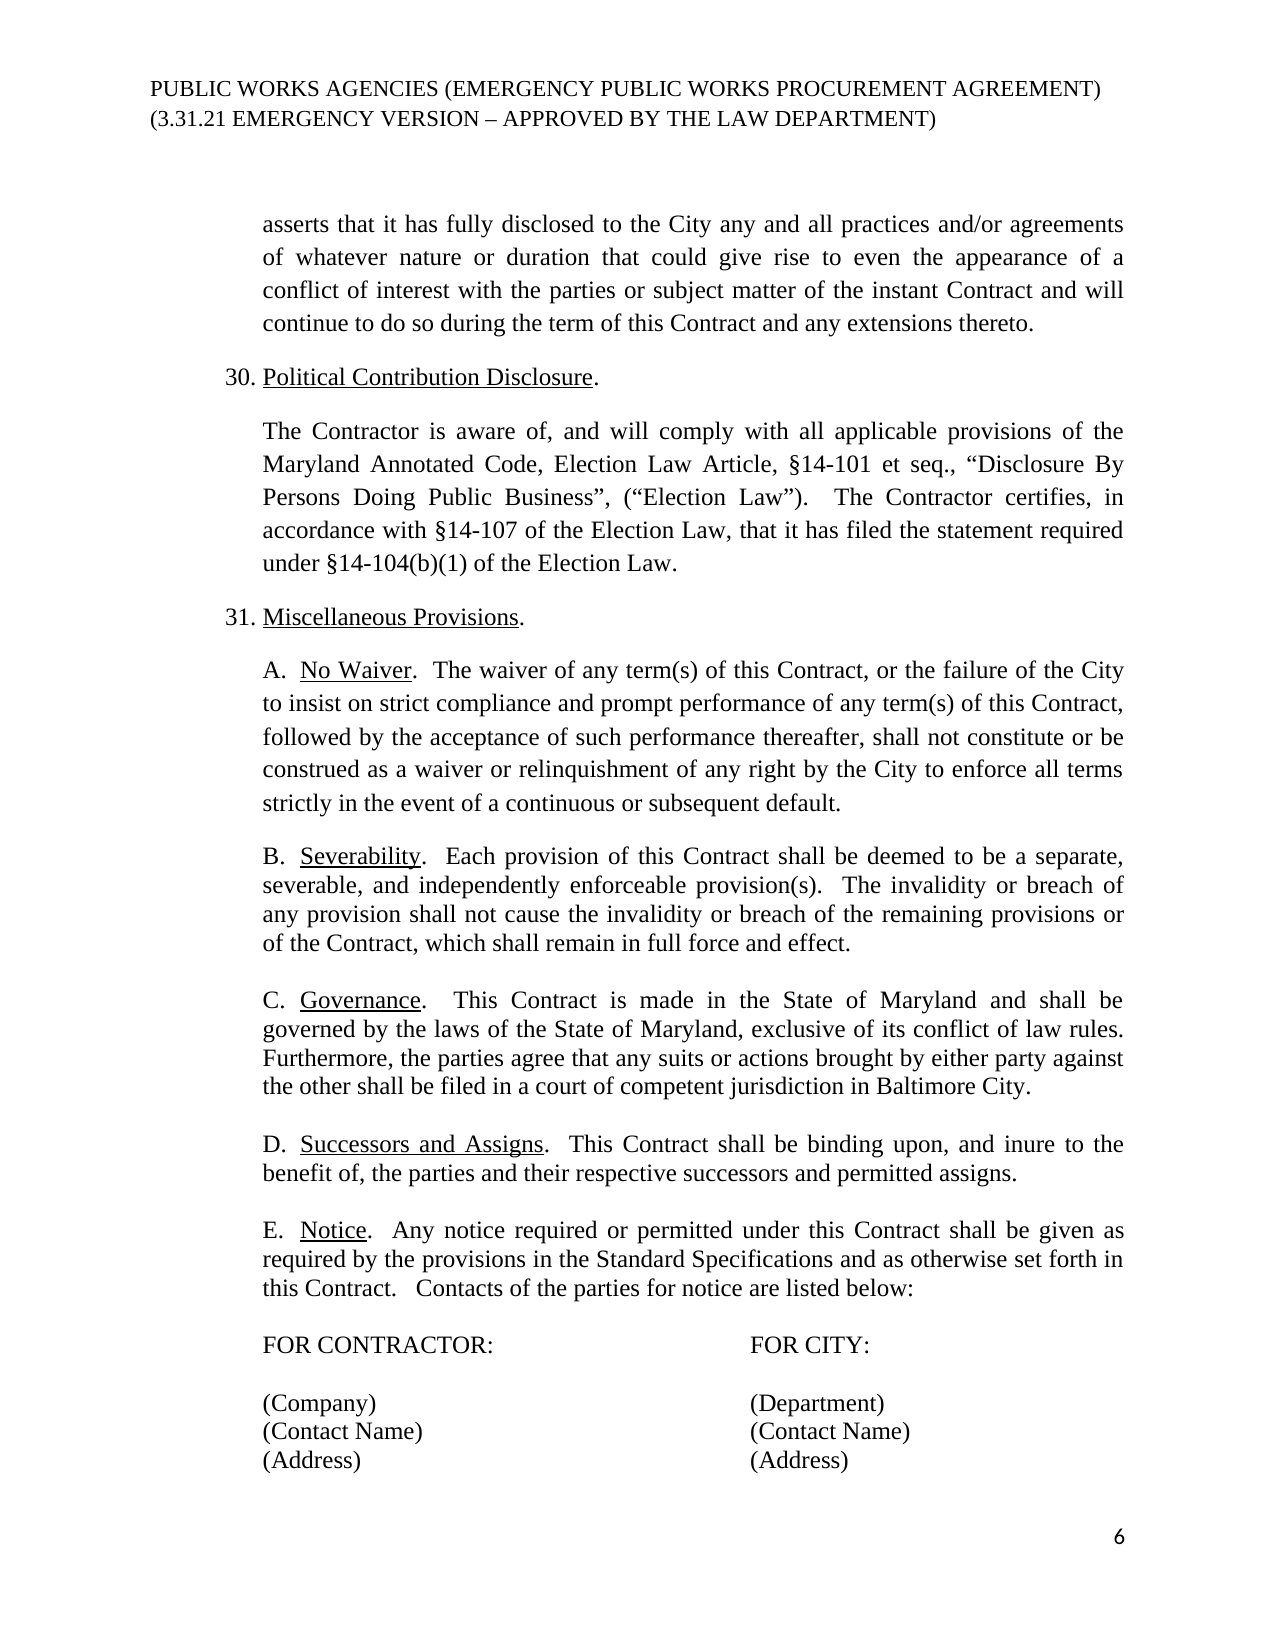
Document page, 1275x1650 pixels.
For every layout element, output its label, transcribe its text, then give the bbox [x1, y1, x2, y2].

text B. Severability. Each provision of this Contract shall be deemed to be a separate, severable, and independently enforceable provision(s). The invalidity or breach of any provision shall not cause the invalidity or breach of the remaining provisions or of the Contract, which shall remain in full force and effect. [225, 841, 1125, 956]
text FOR CONTRACTOR: FOR CITY: [225, 1330, 1125, 1359]
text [262, 209, 1125, 337]
text D. Successors and Assigns. This Contract shall be binding upon, and inure to the benefit of, the parties and their respective successors and permitted assigns. [262, 1129, 1125, 1186]
text (Company) (Department) [225, 1388, 1125, 1416]
list Political Contribution Disclosure. [225, 362, 1125, 391]
list Miscellaneous Provisions. [225, 602, 1125, 630]
text E. Notice. Any notice required or permitted under this Contract shall be given as required by the provisions in the Standard Specifications and as otherwise set forth in this Contract. Contacts of the parties for notice are listed below: [225, 1215, 1125, 1301]
text The Contractor is aware of, and will comply with all applicable provisions of the Maryland Annotated Code, Election Law Article, §14-101 et seq., “Disclosure By Persons Doing Public Business”, (“Election Law”). The Contractor certifies, in accordance with §14-107 of the Election Law, that it has filed the statement required under §14-104(b)(1) of the Election Law. [262, 416, 1125, 577]
text A. No Waiver. The waiver of any term(s) of this Contract, or the failure of the City to insist on strict compliance and prompt performance of any term(s) of this Contract, followed by the acceptance of such performance thereafter, shall not constitute or be construed as a waiver or relinquishment of any right by the City to enforce all terms strictly in the event of a continuous or subsequent default. [262, 656, 1125, 816]
text (Address) (Address) [225, 1445, 1125, 1474]
text C. Governance. This Contract is made in the State of Maryland and shall be governed by the laws of the State of Maryland, exclusive of its conflict of law rules. Furthermore, the parties agree that any suits or actions brought by either party against the other shall be filed in a court of competent jurisdiction in . [225, 985, 1125, 1100]
text (Contact Name) (Contact Name) [225, 1416, 1125, 1445]
